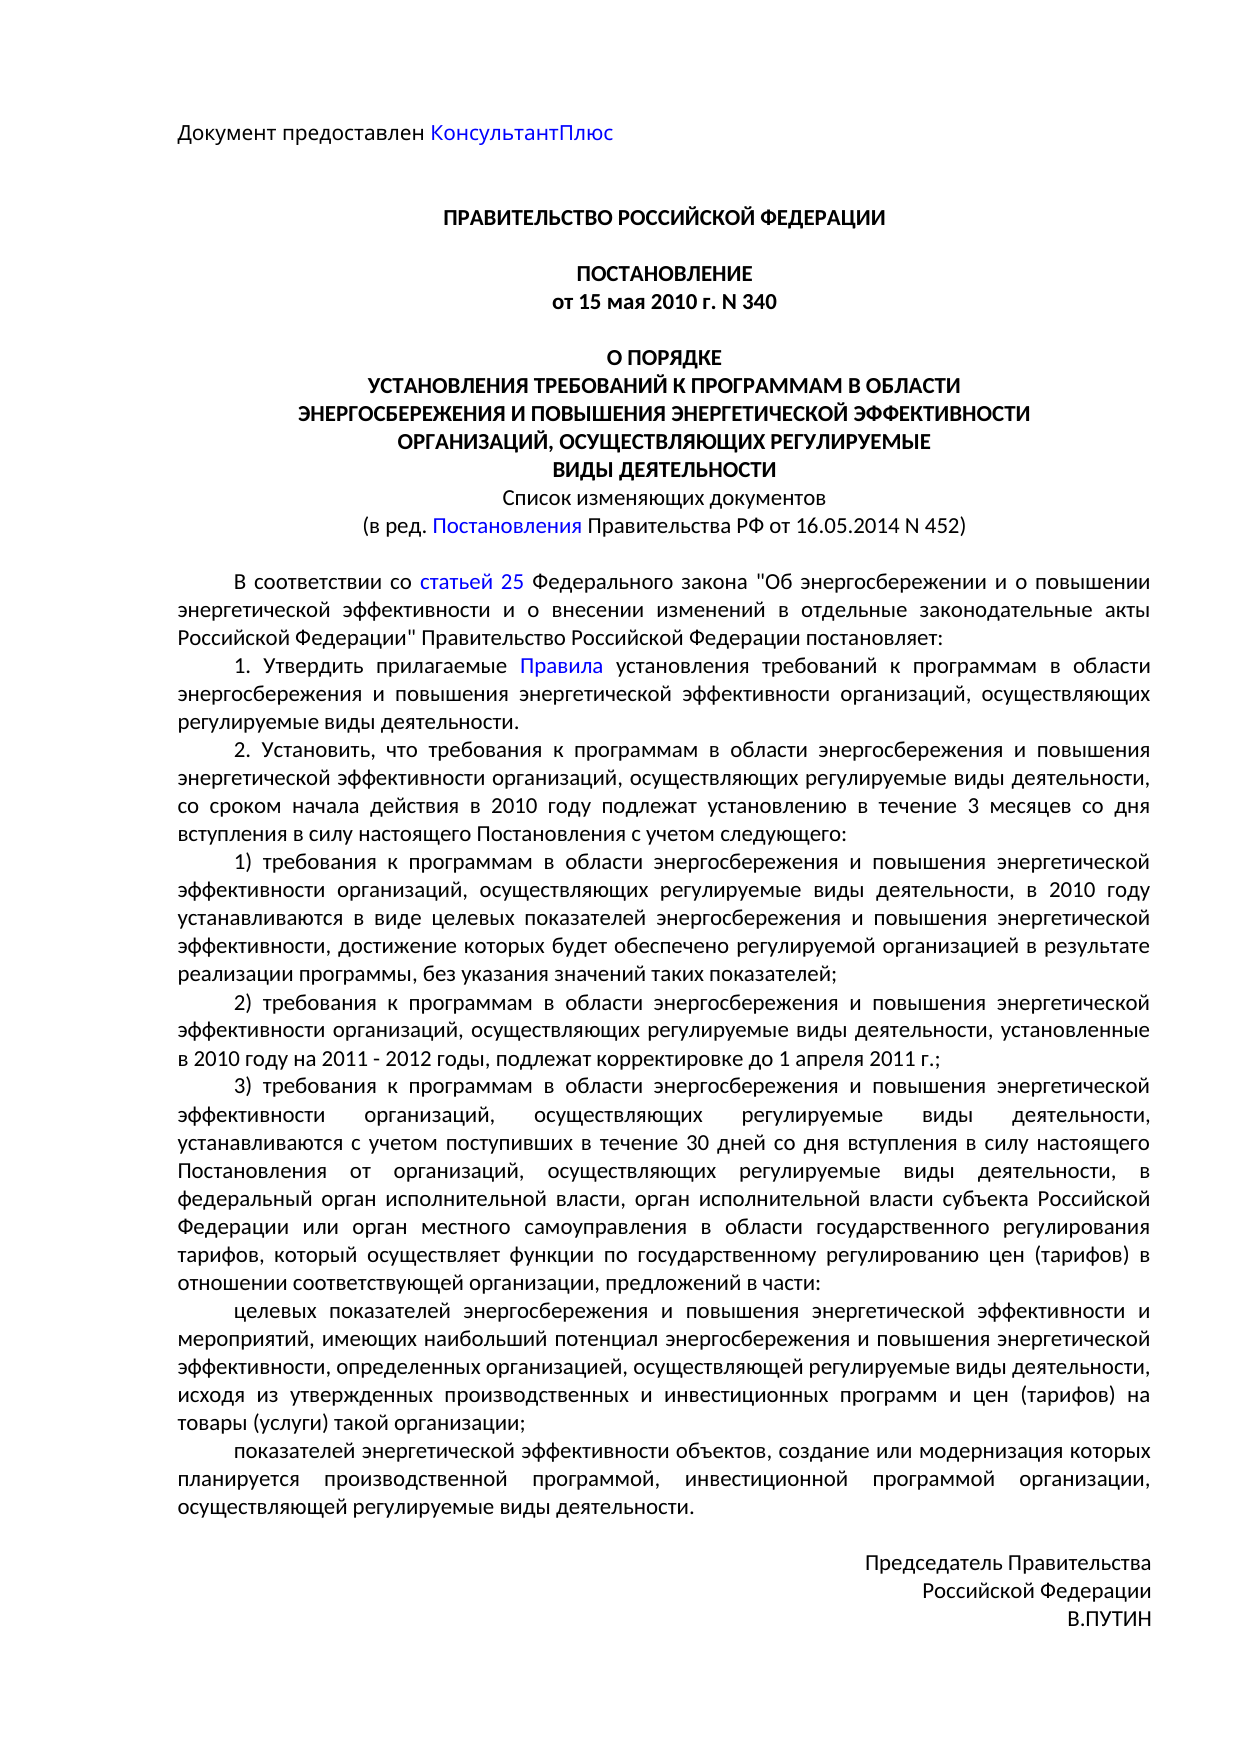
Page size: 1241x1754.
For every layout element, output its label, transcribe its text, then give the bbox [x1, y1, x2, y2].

text 2) требования к программам в области энергосбережения и повышения энергетической эффективности организаций, осуществляющих регулируемые виды деятельности, установленные в 2010 году на 2011 - 2012 годы, подлежат корректировке до 1 апреля 2011 г.; [177, 988, 1152, 1072]
title ВИДЫ ДЕЯТЕЛЬНОСТИ [177, 455, 1152, 483]
title Документ предоставлен КонсультантПлюс [177, 118, 1152, 175]
text Председатель Правительства [177, 1548, 1152, 1576]
text 3) требования к программам в области энергосбережения и повышения энергетической эффективности организаций, осуществляющих регулируемые виды деятельности, устанавливаются с учетом поступивших в течение 30 дней со дня вступления в силу настоящего Постановления от организаций, осуществляющих регулируемые виды деятельности, в федеральный орган исполнительной власти, орган исполнительной власти субъекта Российской Федерации или орган местного самоуправления в области государственного регулирования тарифов, который осуществляет функции по государственному регулированию цен (тарифов) в отношении соответствующей организации, предложений в части: [177, 1072, 1152, 1296]
text В соответствии со статьей 25 Федерального закона "Об энергосбережении и о повышении энергетической эффективности и о внесении изменений в отдельные законодательные акты Российской Федерации" Правительство Российской Федерации постановляет: [177, 567, 1152, 651]
title ПРАВИТЕЛЬСТВО РОССИЙСКОЙ ФЕДЕРАЦИИ [177, 203, 1152, 231]
title от 15 мая 2010 г. N 340 [177, 287, 1152, 315]
text 1) требования к программам в области энергосбережения и повышения энергетической эффективности организаций, осуществляющих регулируемые виды деятельности, в 2010 году устанавливаются в виде целевых показателей энергосбережения и повышения энергетической эффективности, достижение которых будет обеспечено регулируемой организацией в результате реализации программы, без указания значений таких показателей; [177, 847, 1152, 988]
title УСТАНОВЛЕНИЯ ТРЕБОВАНИЙ К ПРОГРАММАМ В ОБЛАСТИ [177, 371, 1152, 399]
title О ПОРЯДКЕ [177, 343, 1152, 371]
text (в ред. Постановления Правительства РФ от 16.05.2014 N 452) [177, 511, 1152, 539]
text показателей энергетической эффективности объектов, создание или модернизация которых планируется производственной программой, инвестиционной программой организации, осуществляющей регулируемые виды деятельности. [177, 1436, 1152, 1520]
title ПОСТАНОВЛЕНИЕ [177, 259, 1152, 287]
text 1. Утвердить прилагаемые Правила установления требований к программам в области энергосбережения и повышения энергетической эффективности организаций, осуществляющих регулируемые виды деятельности. [177, 651, 1152, 735]
text целевых показателей энергосбережения и повышения энергетической эффективности и мероприятий, имеющих наибольший потенциал энергосбережения и повышения энергетической эффективности, определенных организацией, осуществляющей регулируемые виды деятельности, исходя из утвержденных производственных и инвестиционных программ и цен (тарифов) на товары (услуги) такой организации; [177, 1296, 1152, 1436]
text Российской Федерации [177, 1576, 1152, 1604]
title ОРГАНИЗАЦИЙ, ОСУЩЕСТВЛЯЮЩИХ РЕГУЛИРУЕМЫЕ [177, 427, 1152, 455]
text Список изменяющих документов [177, 483, 1152, 511]
text В.ПУТИН [177, 1604, 1152, 1632]
title ЭНЕРГОСБЕРЕЖЕНИЯ И ПОВЫШЕНИЯ ЭНЕРГЕТИЧЕСКОЙ ЭФФЕКТИВНОСТИ [177, 399, 1152, 427]
text 2. Установить, что требования к программам в области энергосбережения и повышения энергетической эффективности организаций, осуществляющих регулируемые виды деятельности, со сроком начала действия в 2010 году подлежат установлению в течение 3 месяцев со дня вступления в силу настоящего Постановления с учетом следующего: [177, 735, 1152, 847]
